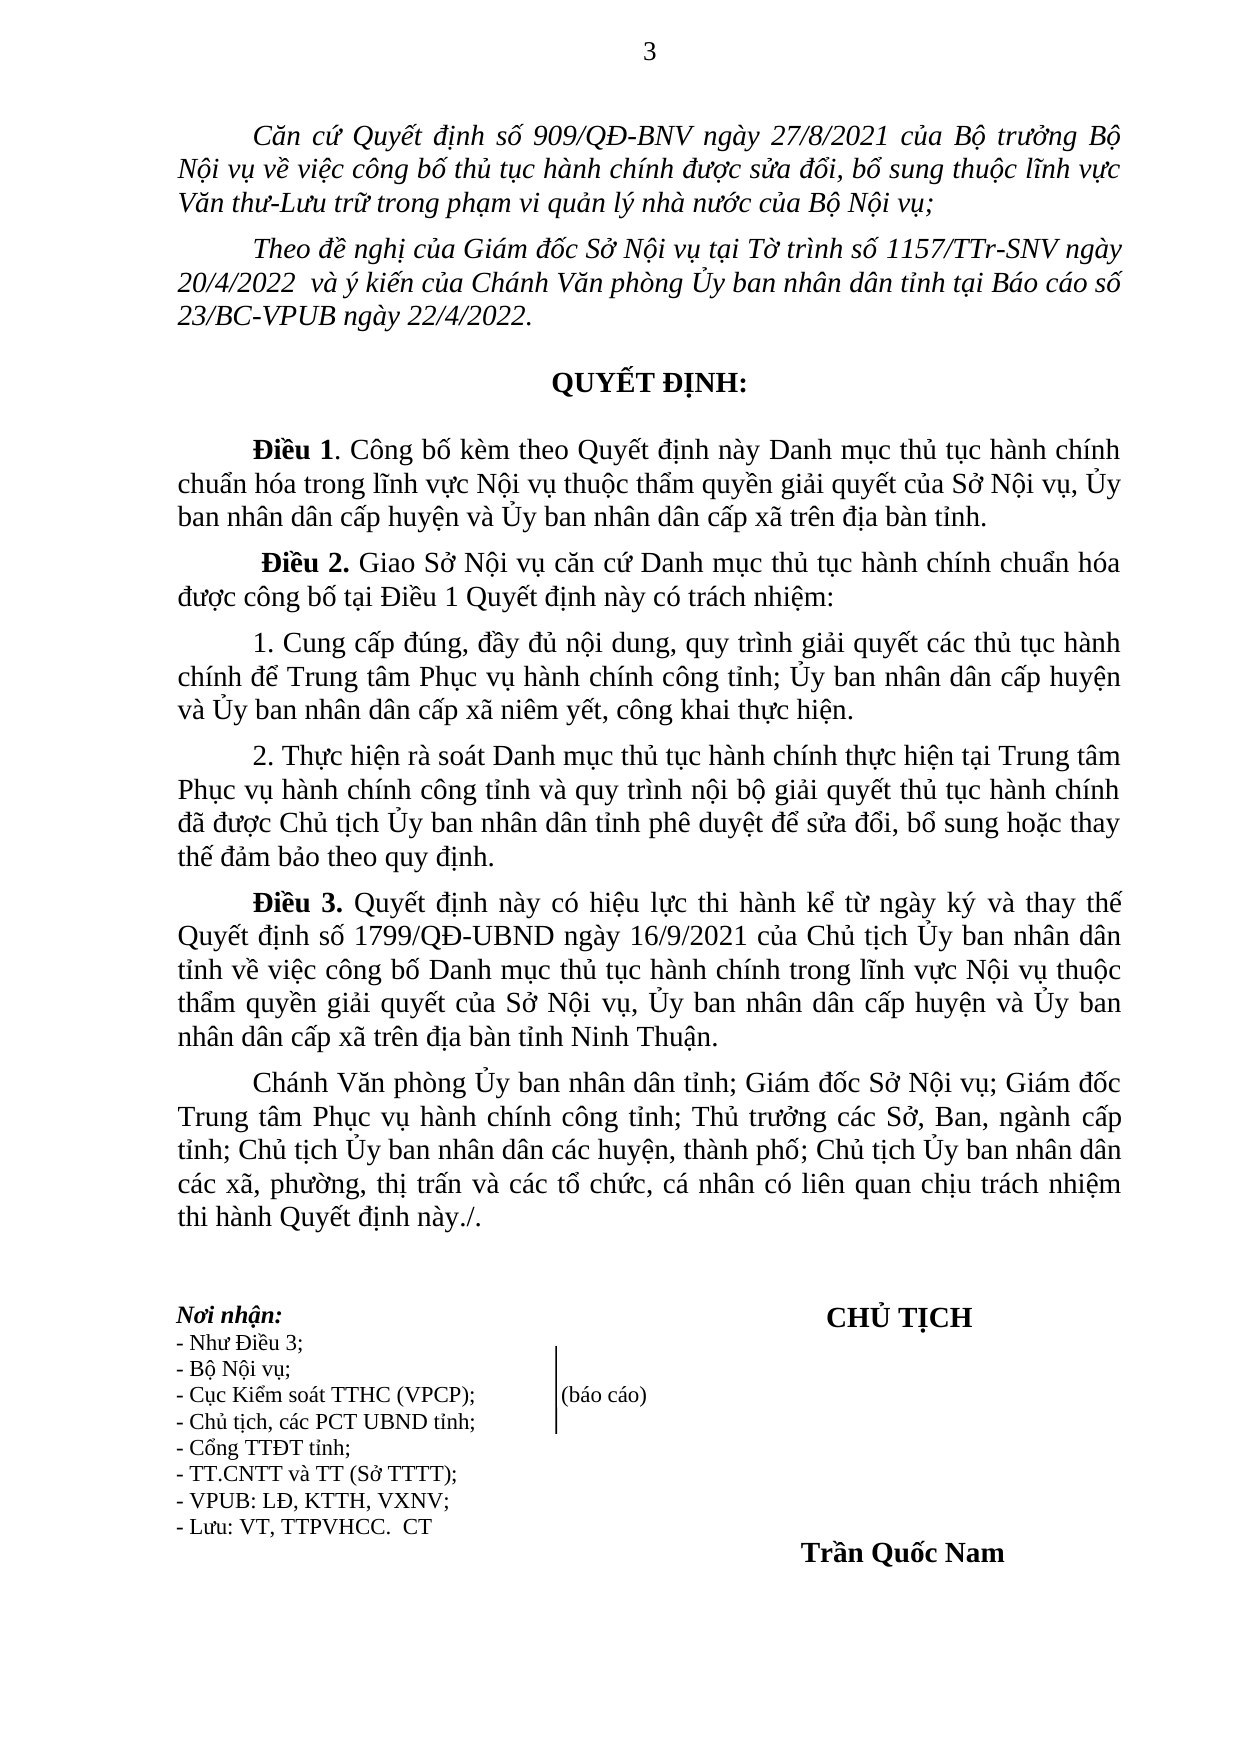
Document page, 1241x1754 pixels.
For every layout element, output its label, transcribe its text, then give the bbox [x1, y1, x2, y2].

text 2. Thực hiện rà soát Danh mục thủ tục hành chính thực hiện tại Trung tâm Phục vụ hành chính công tỉnh và quy trình nội bộ giải quyết thủ tục hành chính đã được Chủ tịch Ủy ban nhân dân tỉnh phê duyệt để sửa đổi, bổ sung hoặc thay thế đảm bảo theo quy định. [177, 738, 1122, 872]
text Căn cứ Quyết định số 909/QĐ-BNV ngày 27/8/2021 của Bộ trưởng Bộ Nội vụ về việc công bố thủ tục hành chính được sửa đổi, bổ sung thuộc lĩnh vực Văn thư-Lưu trữ trong phạm vi quản lý nhà nước của Bộ Nội vụ; [177, 118, 1122, 219]
text Điều 3. Quyết định này có hiệu lực thi hành kể từ ngày ký và thay thế Quyết định số 1799/QĐ-UBND ngày 16/9/2021 của Chủ tịch Ủy ban nhân dân tỉnh về việc công bố Danh mục thủ tục hành chính trong lĩnh vực Nội vụ thuộc thẩm quyền giải quyết của Sở Nội vụ, Ủy ban nhân dân cấp huyện và Ủy ban nhân dân cấp xã trên địa bàn tỉnh Ninh Thuận. [177, 885, 1122, 1053]
text QUYẾT ĐỊNH: [177, 365, 1122, 399]
text Điều 2. Giao Sở Nội vụ căn cứ Danh mục thủ tục hành chính chuẩn hóa được công bố tại Điều 1 Quyết định này có trách nhiệm: [177, 546, 1122, 613]
table_header Nơi nhận: - Như Điều 3; - Bộ Nội vụ; - Cục Kiểm soát TTHC (VPCP); (báo cáo) - Chủ tịch, các PCT UBND tỉnh; - Cổng TTĐT tỉnh; - TT.CNTT và TT (Sở TTTT); - VPUB: LĐ, KTTH, VXNV; - Lưu: VT, TTPVHCC. CT [177, 1300, 676, 1568]
text Điều 1. Công bố kèm theo Quyết định này Danh mục thủ tục hành chính chuẩn hóa trong lĩnh vực Nội vụ thuộc thẩm quyền giải quyết của Sở Nội vụ, Ủy ban nhân dân cấp huyện và Ủy ban nhân dân cấp xã trên địa bàn tỉnh. [177, 432, 1122, 533]
text Chánh Văn phòng Ủy ban nhân dân tỉnh; Giám đốc Sở Nội vụ; Giám đốc Trung tâm Phục vụ hành chính công tỉnh; Thủ trưởng các Sở, Ban, ngành cấp tỉnh; Chủ tịch Ủy ban nhân dân các huyện, thành phố; Chủ tịch Ủy ban nhân dân các xã, phường, thị trấn và các tổ chức, cá nhân có liên quan chịu trách nhiệm thi hành Quyết định này./. [177, 1065, 1122, 1233]
text 1. Cung cấp đúng, đầy đủ nội dung, quy trình giải quyết các thủ tục hành chính để Trung tâm Phục vụ hành chính công tỉnh; Ủy ban nhân dân cấp huyện và Ủy ban nhân dân cấp xã niêm yết, công khai thực hiện. [177, 625, 1122, 726]
table_header CHỦ TỊCH Trần Quốc Nam [676, 1300, 1122, 1568]
text Theo đề nghị của Giám đốc Sở Nội vụ tại Tờ trình số 1157/TTr-SNV ngày 20/4/2022 và ý kiến của Chánh Văn phòng Ủy ban nhân dân tỉnh tại Báo cáo số 23/BC-VPUB ngày 22/4/2022. [177, 231, 1122, 332]
